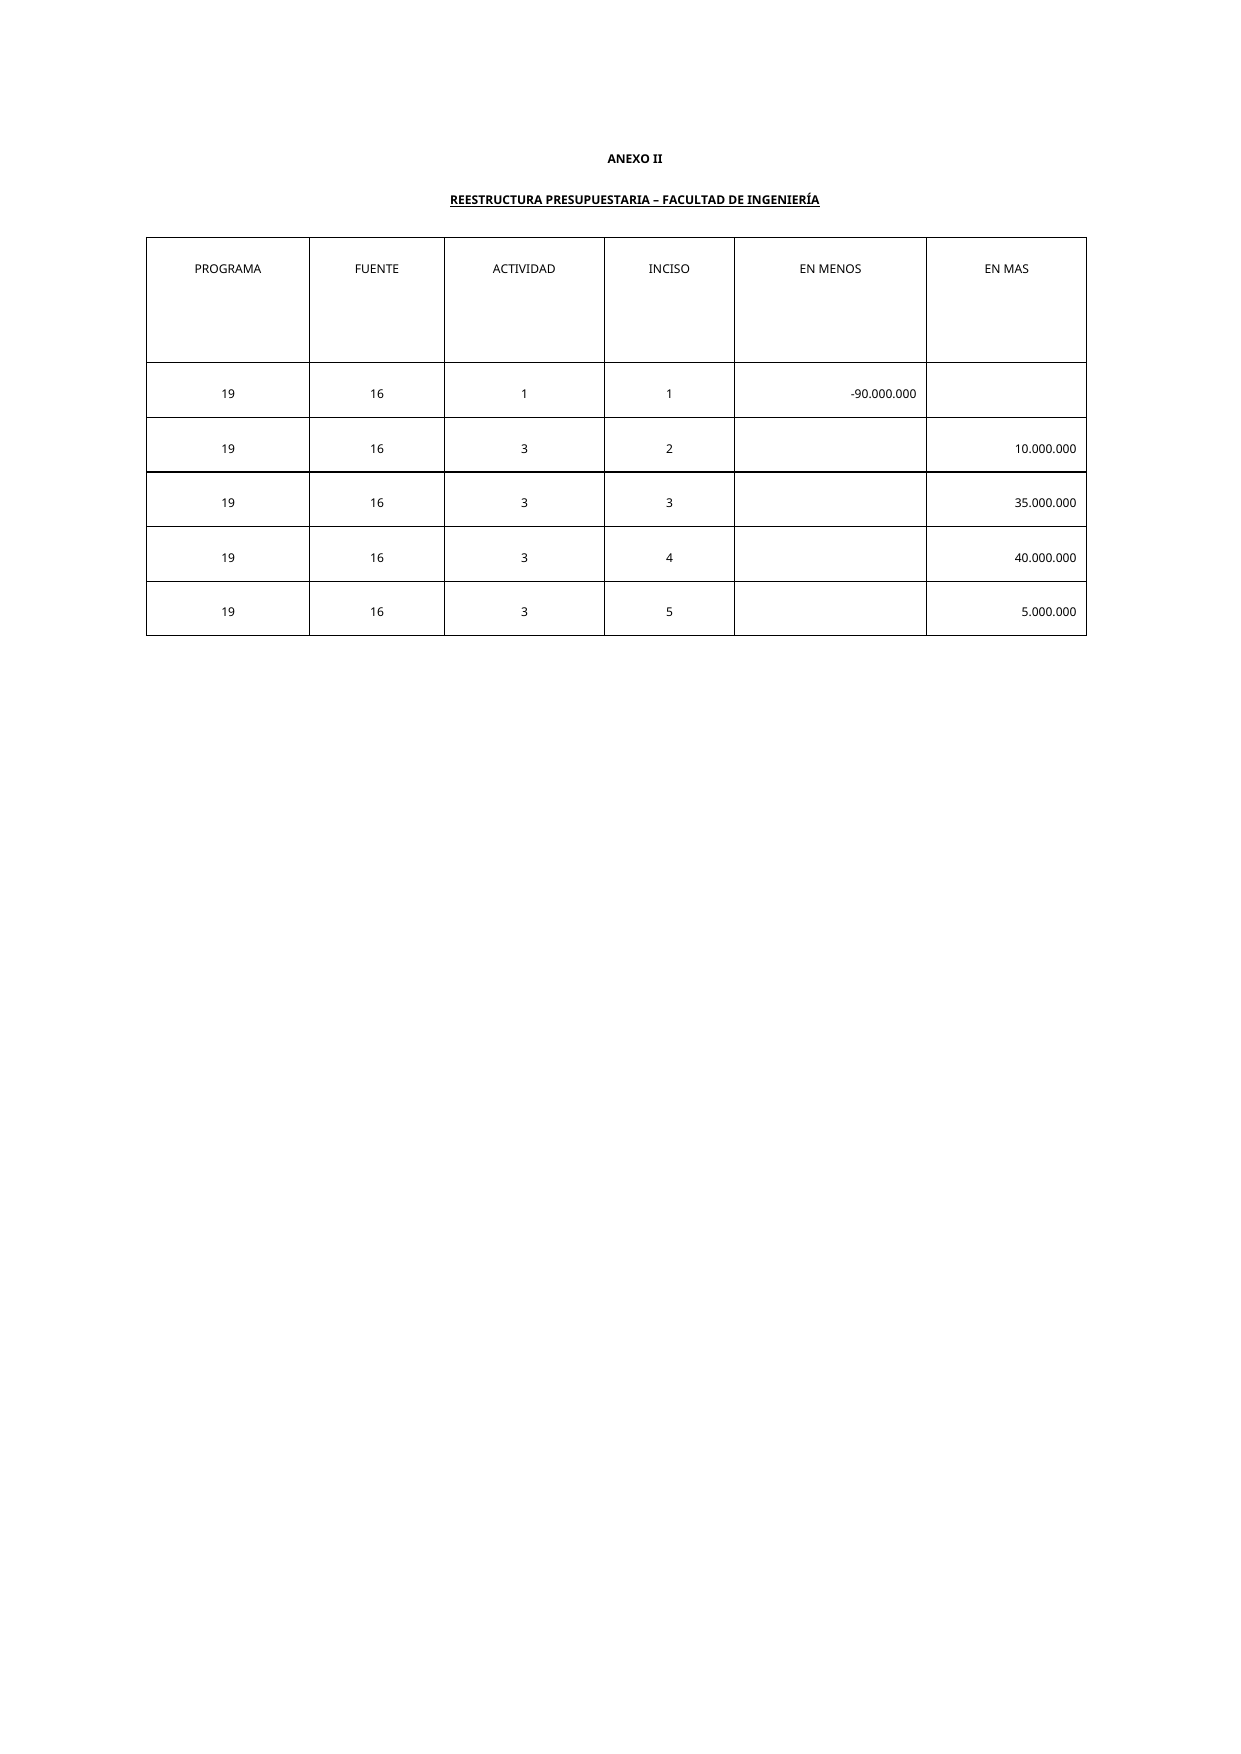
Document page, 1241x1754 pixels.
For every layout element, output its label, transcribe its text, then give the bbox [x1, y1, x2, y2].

table_cell 5 [605, 582, 734, 635]
table_cell 19 [147, 363, 309, 417]
table_header PROGRAMA [147, 238, 309, 362]
text ANEXO II [177, 139, 1092, 167]
table_cell [927, 363, 1086, 417]
table_cell 19 [147, 473, 309, 526]
table_cell 1 [445, 363, 604, 417]
table_header EN MENOS [735, 238, 926, 362]
table_cell [735, 418, 926, 471]
text REESTRUCTURA PRESUPUESTARIA – FACULTAD DE INGENIERÍA [177, 180, 1092, 208]
table_cell 3 [445, 418, 604, 471]
table_cell [735, 473, 926, 526]
table_cell 3 [445, 473, 604, 526]
table_cell 3 [445, 527, 604, 581]
table_cell 1 [605, 363, 734, 417]
table_cell 35.000.000 [927, 473, 1086, 526]
table_cell 16 [310, 582, 444, 635]
table_cell 2 [605, 418, 734, 471]
table_cell 16 [310, 527, 444, 581]
table_cell 19 [147, 582, 309, 635]
table_cell 4 [605, 527, 734, 581]
table_cell 16 [310, 363, 444, 417]
table_cell [735, 527, 926, 581]
table_cell [735, 582, 926, 635]
table_cell 40.000.000 [927, 527, 1086, 581]
table_header ACTIVIDAD [445, 238, 604, 362]
table_cell 3 [605, 473, 734, 526]
table_cell 3 [445, 582, 604, 635]
table_cell 19 [147, 418, 309, 471]
table_cell 16 [310, 418, 444, 471]
table_cell 5.000.000 [927, 582, 1086, 635]
table_header FUENTE [310, 238, 444, 362]
table_header INCISO [605, 238, 734, 362]
table_cell 16 [310, 473, 444, 526]
table_cell 19 [147, 527, 309, 581]
table_header EN MAS [927, 238, 1086, 362]
table_cell 10.000.000 [927, 418, 1086, 471]
table_cell -90.000.000 [735, 363, 926, 417]
